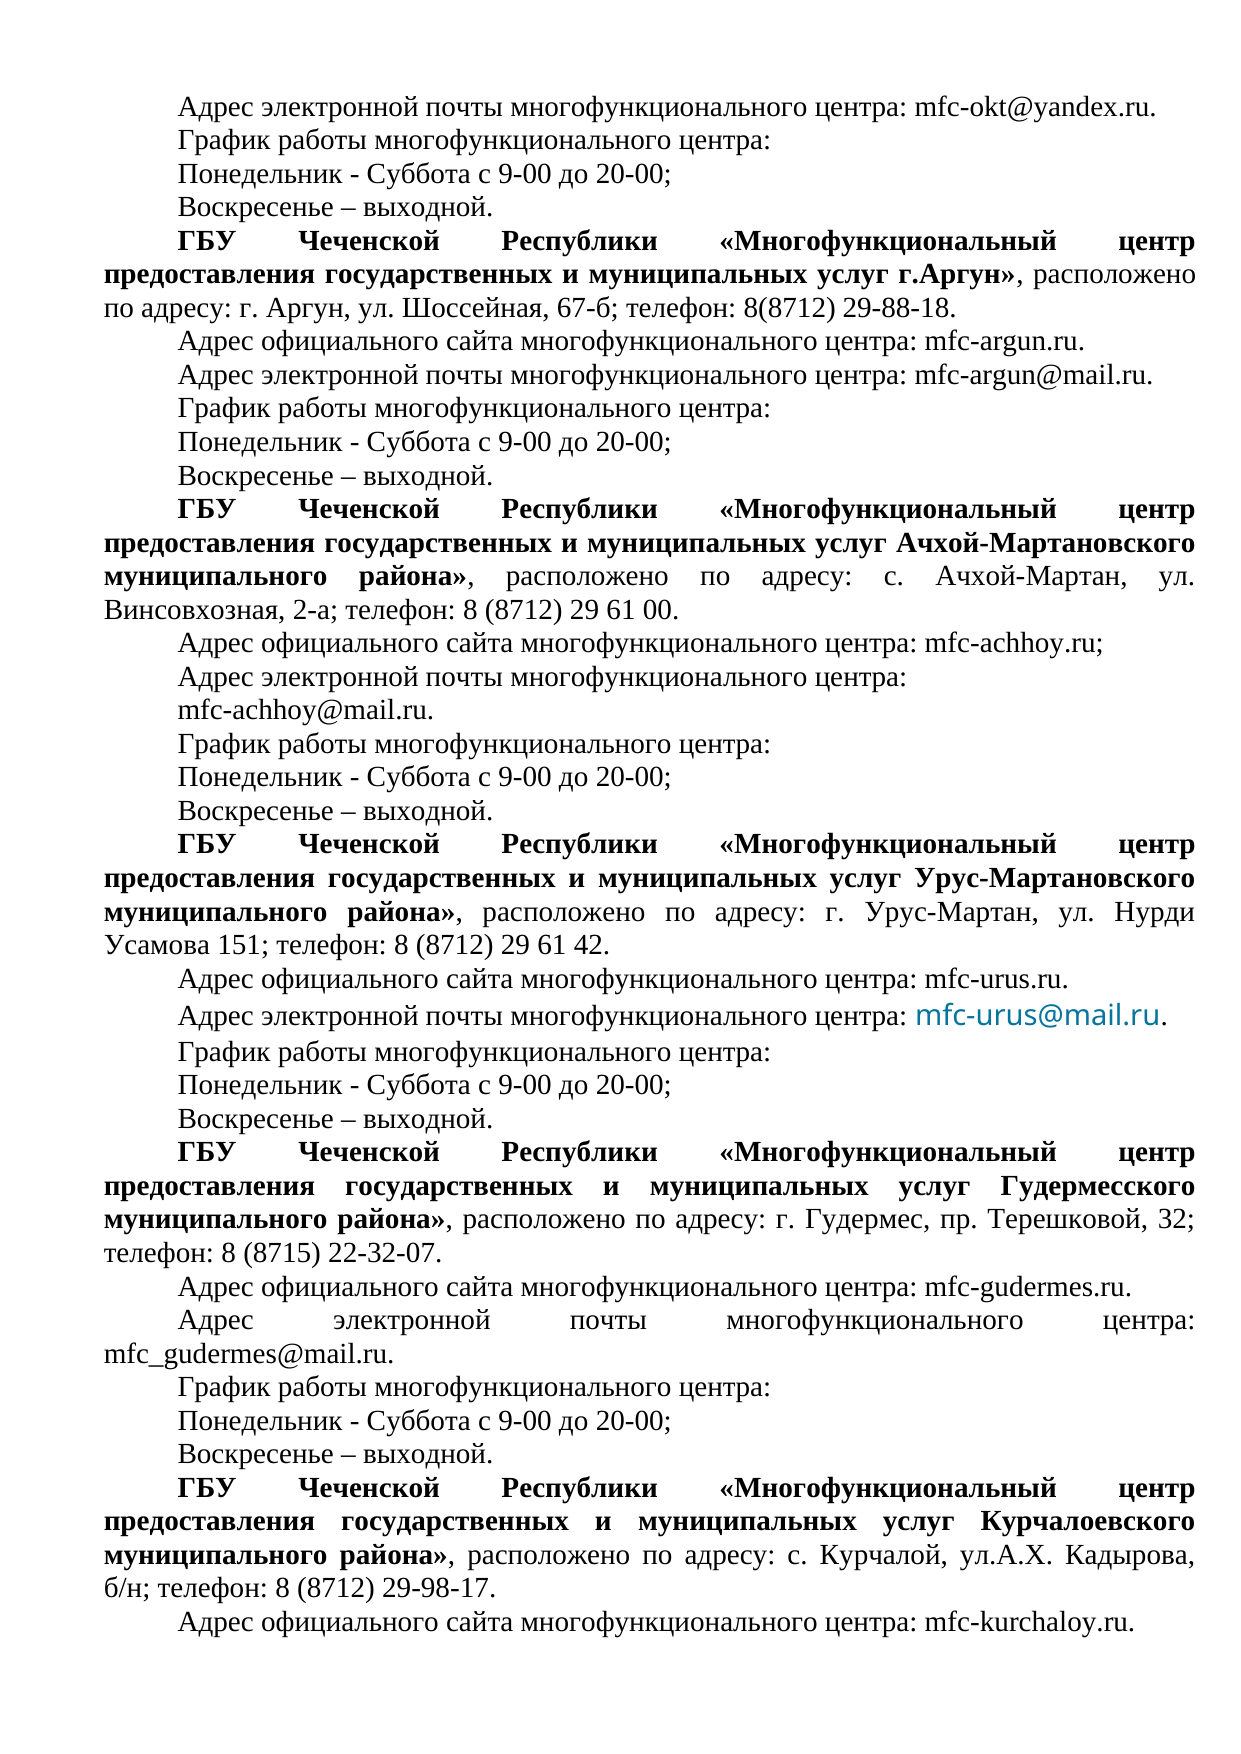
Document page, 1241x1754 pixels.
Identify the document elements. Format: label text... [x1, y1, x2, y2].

text Воскресенье – выходной. [103, 1436, 1196, 1470]
text Воскресенье – выходной. [103, 458, 1196, 491]
text Адрес электронной почты многофункционального центра: mfc-argun@mail.ru. [103, 357, 1196, 391]
text Адрес официального сайта многофункционального центра: mfc-gudermes.ru. [103, 1269, 1196, 1302]
text Воскресенье – выходной. [103, 189, 1196, 223]
text Адрес электронной почты многофункционального центра: mfc-okt@yandex.ru. [103, 89, 1196, 122]
text Понедельник - Суббота с 9-00 до 20-00; [103, 424, 1196, 458]
text Адрес официального сайта многофункционального центра: mfc-kurchaloy.ru. [103, 1604, 1196, 1638]
text Адрес электронной почты многофункционального центра: [103, 659, 1196, 692]
text График работы многофункционального центра: [103, 1369, 1196, 1403]
text Воскресенье – выходной. [103, 793, 1196, 827]
text График работы многофункционального центра: [103, 122, 1196, 156]
text Адрес официального сайта многофункционального центра: mfc-achhoy.ru; [103, 625, 1196, 659]
text Адрес официального сайта многофункционального центра: mfc-urus.ru. [103, 961, 1196, 994]
text Понедельник - Суббота с 9-00 до 20-00; [103, 1067, 1196, 1101]
text График работы многофункционального центра: [103, 391, 1196, 424]
text Адрес электронной почты многофункционального центра: mfc_gudermes@mail.ru. [103, 1302, 1196, 1369]
text Адрес официального сайта многофункционального центра: mfc-argun.ru. [103, 323, 1196, 357]
text График работы многофункционального центра: [103, 1034, 1196, 1067]
text mfc-achhoy@mail.ru. [103, 692, 1196, 726]
text ГБУ Чеченской Республики «Многофункциональный центр предоставления государственных и муниципальных услуг Курчалоевского муниципального района», расположено по адресу: с. Курчалой, ул.А.Х. Кадырова, б/н; телефон: 8 (8712) 29-98-17. [103, 1470, 1196, 1604]
text График работы многофункционального центра: [103, 726, 1196, 759]
text Адрес электронной почты многофункционального центра: mfc-urus@mail.ru. [103, 994, 1196, 1034]
text Понедельник - Суббота с 9-00 до 20-00; [103, 759, 1196, 793]
text Понедельник - Суббота с 9-00 до 20-00; [103, 1403, 1196, 1436]
text ГБУ Чеченской Республики «Многофункциональный центр предоставления государственных и муниципальных услуг г.Аргун», расположено по адресу: г. Аргун, ул. Шоссейная, 67-б; телефон: 8(8712) 29-88-18. [103, 223, 1196, 323]
text ГБУ Чеченской Республики «Многофункциональный центр предоставления государственных и муниципальных услуг Урус-Мартановского муниципального района», расположено по адресу: г. Урус-Мартан, ул. Нурди Усамова 151; телефон: 8 (8712) 29 61 42. [103, 827, 1196, 961]
text Понедельник - Суббота с 9-00 до 20-00; [103, 156, 1196, 189]
text Воскресенье – выходной. [103, 1101, 1196, 1134]
text ГБУ Чеченской Республики «Многофункциональный центр предоставления государственных и муниципальных услуг Гудермесского муниципального района», расположено по адресу: г. Гудермес, пр. Терешковой, 32; телефон: 8 (8715) 22-32-07. [103, 1134, 1196, 1269]
text ГБУ Чеченской Республики «Многофункциональный центр предоставления государственных и муниципальных услуг Ачхой-Мартановского муниципального района», расположено по адресу: с. Ачхой-Мартан, ул. Винсовхозная, 2-а; телефон: 8 (8712) 29 61 00. [103, 491, 1196, 625]
